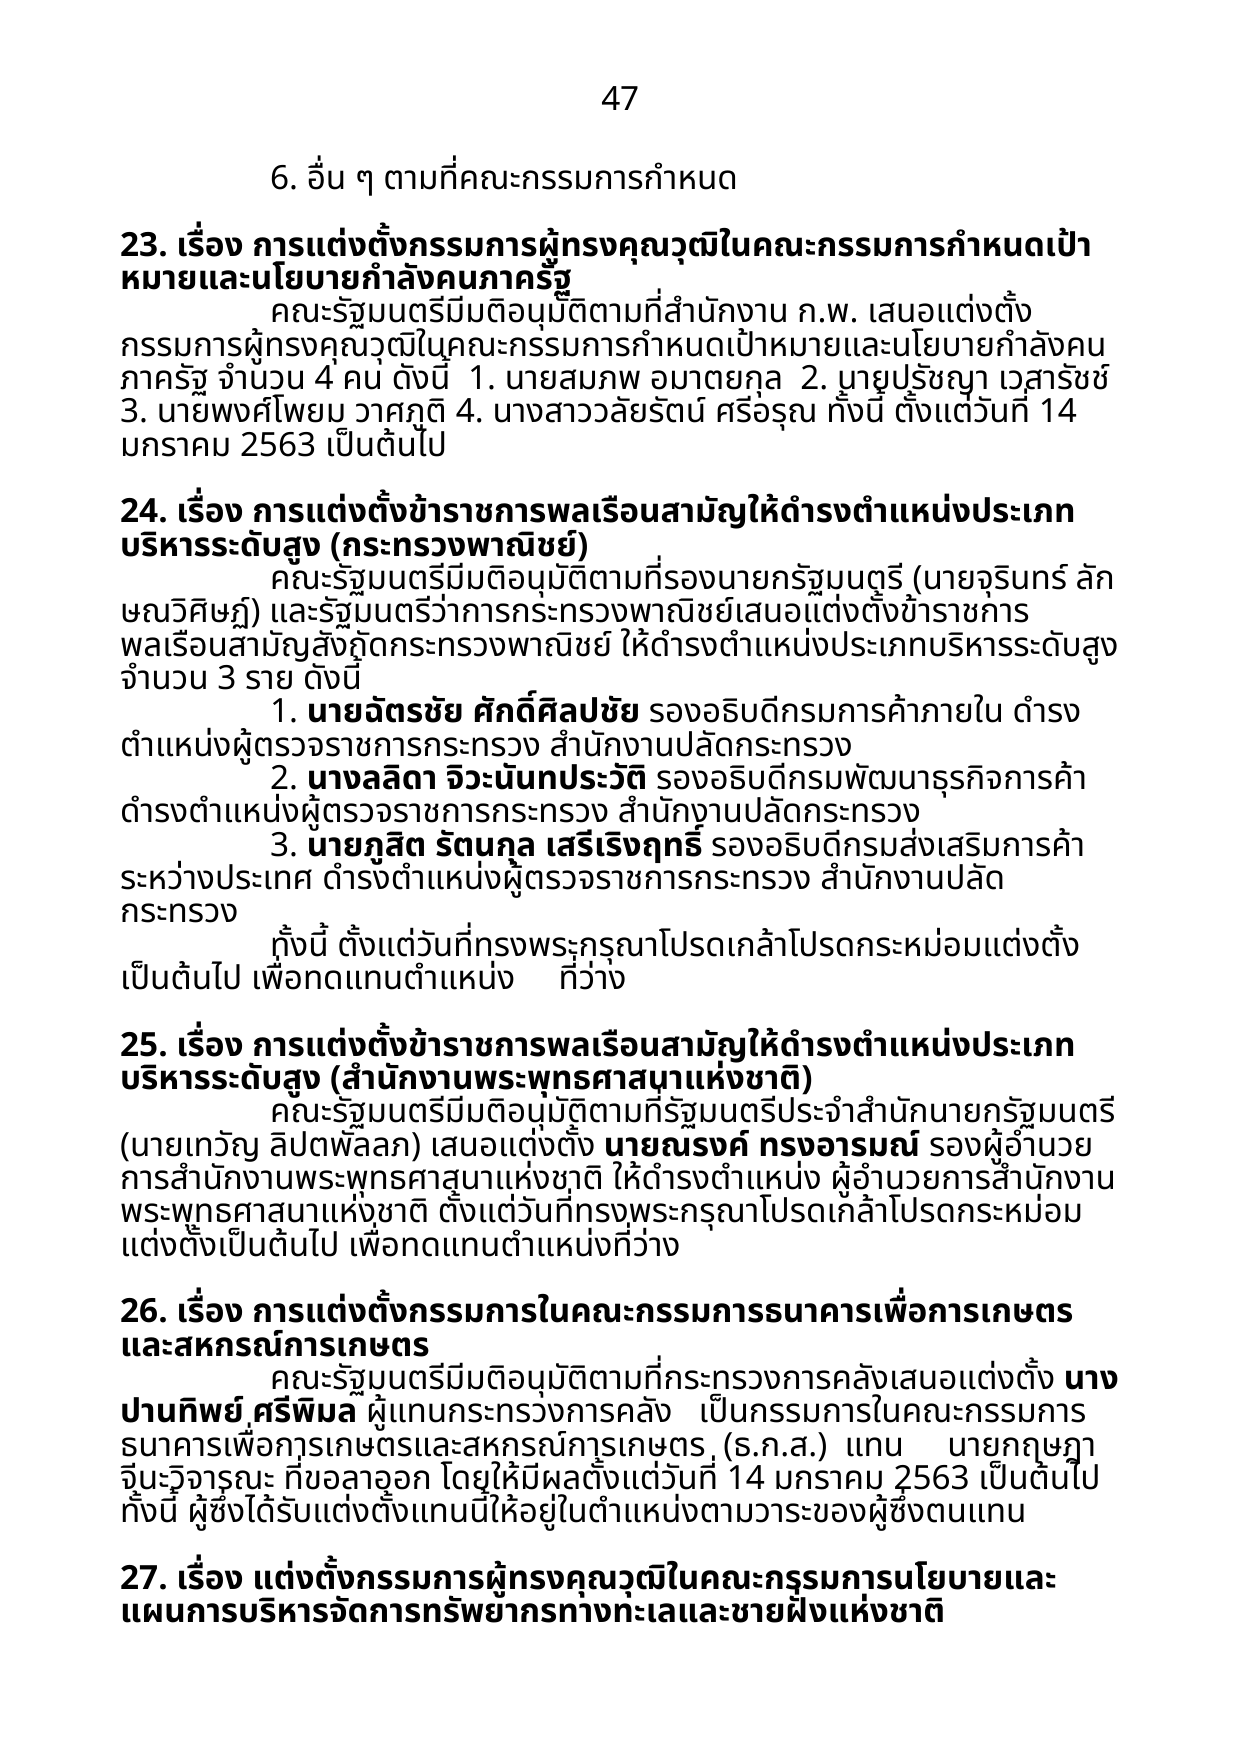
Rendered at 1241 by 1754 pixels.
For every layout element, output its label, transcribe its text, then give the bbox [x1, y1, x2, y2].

text ทั้งนี้ ตั้งแต่วันที่ทรงพระกรุณาโปรดเกล้าโปรดกระหม่อมแต่งตั้งเป็นต้นไป เพื่อทดแทนตำแหน่ง ที่ว่าง [120, 929, 1120, 996]
text 2. นางลลิดา จิวะนันทประวัติ รองอธิบดีกรมพัฒนาธุรกิจการค้า ดำรงตำแหน่งผู้ตรวจราชการกระทรวง สำนักงานปลัดกระทรวง [120, 763, 1120, 829]
text คณะรัฐมนตรีมีมติอนุมัติตามที่กระทรวงการคลังเสนอแต่งตั้ง นางปานทิพย์ ศรีพิมล ผู้แทนกระทรวงการคลัง เป็นกรรมการในคณะกรรมการธนาคารเพื่อการเกษตรและสหกรณ์การเกษตร (ธ.ก.ส.) แทน นายกฤษฎา จีนะวิจารณะ ที่ขอลาออก โดยให้มีผลตั้งแต่วันที่ 14 มกราคม 2563 เป็นต้นไป ทั้งนี้ ผู้ซึ่งได้รับแต่งตั้งแทนนี้ให้อยู่ในตำแหน่งตามวาระของผู้ซึ่งตนแทน [120, 1363, 1120, 1529]
text 24. เรื่อง การแต่งตั้งข้าราชการพลเรือนสามัญให้ดำรงตำแหน่งประเภทบริหารระดับสูง (กระทรวงพาณิชย์) [120, 496, 1120, 563]
text 3. นายภูสิต รัตนกุล เสรีเริงฤทธิ์ รองอธิบดีกรมส่งเสริมการค้าระหว่างประเทศ ดำรงตำแหน่งผู้ตรวจราชการกระทรวง สำนักงานปลัดกระทรวง [120, 829, 1120, 929]
text 25. เรื่อง การแต่งตั้งข้าราชการพลเรือนสามัญให้ดำรงตำแหน่งประเภทบริหารระดับสูง (สำนักงานพระพุทธศาสนาแห่งชาติ) [120, 1029, 1120, 1096]
text คณะรัฐมนตรีมีมติอนุมัติตามที่รัฐมนตรีประจำสำนักนายกรัฐมนตรี (นายเทวัญ ลิปตพัลลภ) เสนอแต่งตั้ง นายณรงค์ ทรงอารมณ์ รองผู้อำนวยการสำนักงานพระพุทธศาสนาแห่งชาติ ให้ดำรงตำแหน่ง ผู้อำนวยการสำนักงานพระพุทธศาสนาแห่งชาติ ตั้งแต่วันที่ทรงพระกรุณาโปรดเกล้าโปรดกระหม่อมแต่งตั้งเป็นต้นไป เพื่อทดแทนตำแหน่งที่ว่าง [120, 1096, 1120, 1263]
text 1. นายฉัตรชัย ศักดิ์ศิลปชัย รองอธิบดีกรมการค้าภายใน ดำรงตำแหน่งผู้ตรวจราชการกระทรวง สำนักงานปลัดกระทรวง [120, 696, 1120, 763]
text 26. เรื่อง การแต่งตั้งกรรมการในคณะกรรมการธนาคารเพื่อการเกษตรและสหกรณ์การเกษตร [120, 1296, 1120, 1363]
text 23. เรื่อง การแต่งตั้งกรรมการผู้ทรงคุณวุฒิในคณะกรรมการกำหนดเป้าหมายและนโยบายกำลังคนภาครัฐ [120, 229, 1120, 296]
text 27. เรื่อง แต่งตั้งกรรมการผู้ทรงคุณวุฒิในคณะกรรมการนโยบายและแผนการบริหารจัดการทรัพยากรทางทะเลและชายฝั่งแห่งชาติ [120, 1563, 1120, 1629]
text คณะรัฐมนตรีมีมติอนุมัติตามที่รองนายกรัฐมนตรี (นายจุรินทร์ ลักษณวิศิษฏ์) และรัฐมนตรีว่าการกระทรวงพาณิชย์เสนอแต่งตั้งข้าราชการพลเรือนสามัญสังกัดกระทรวงพาณิชย์ ให้ดำรงตำแหน่งประเภทบริหารระดับสูง จำนวน 3 ราย ดังนี้ [120, 563, 1120, 696]
text คณะรัฐมนตรีมีมติอนุมัติตามที่สำนักงาน ก.พ. เสนอแต่งตั้งกรรมการผู้ทรงคุณวุฒิในคณะกรรมการกำหนดเป้าหมายและนโยบายกำลังคนภาครัฐ จำนวน 4 คน ดังนี้ 1. นายสมภพ อมาตยกุล 2. นายปรัชญา เวสารัชช์ 3. นายพงศ์โพยม วาศภูติ 4. นางสาววลัยรัตน์ ศรีอรุณ ทั้งนี้ ตั้งแต่วันที่ 14 มกราคม 2563 เป็นต้นไป [120, 296, 1120, 463]
text 6. อื่น ๆ ตามที่คณะกรรมการกำหนด [120, 163, 1120, 196]
